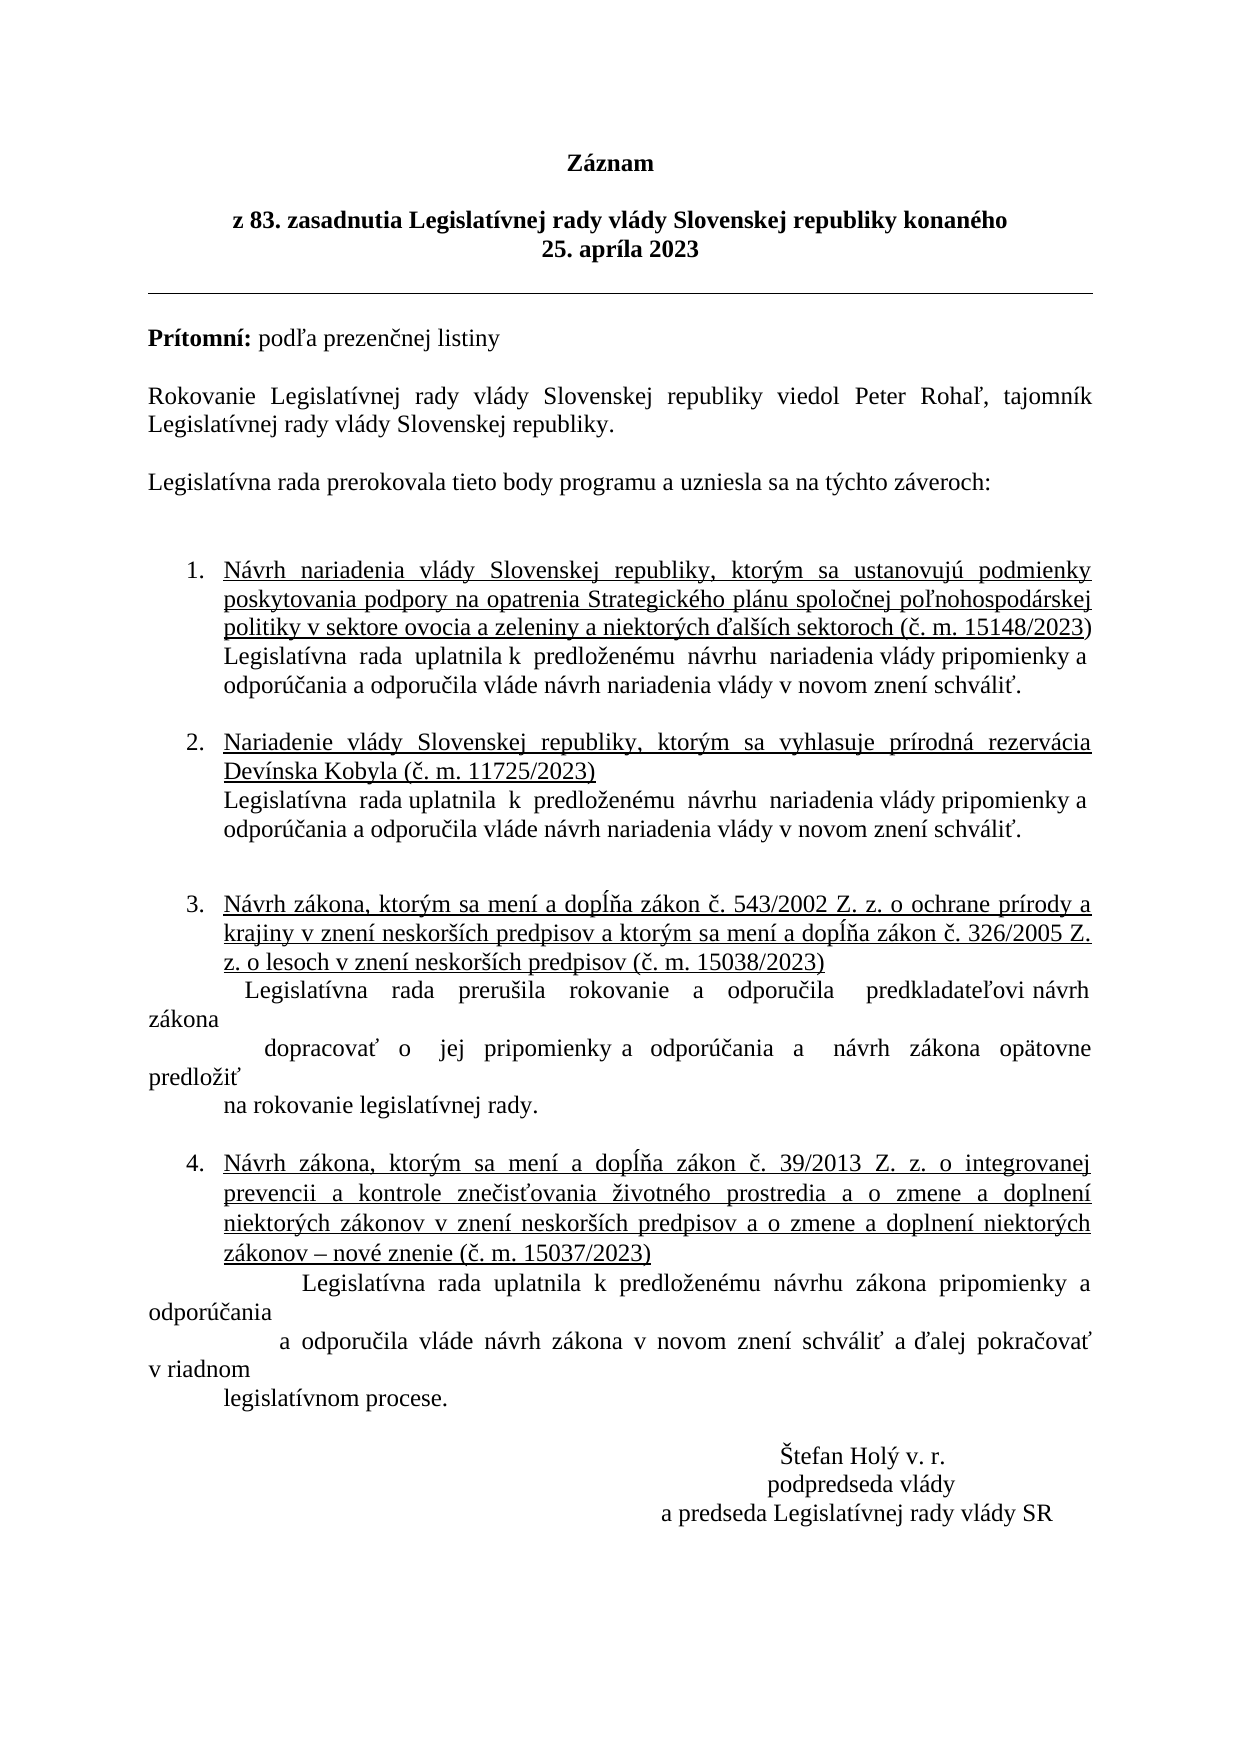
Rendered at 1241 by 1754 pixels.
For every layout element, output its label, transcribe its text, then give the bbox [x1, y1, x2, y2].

text Prítomní: podľa prezenčnej listiny [148, 323, 1093, 352]
table_header Návrh nariadenia vlády Slovenskej republiky, ktorým sa ustanovujú podmienky poskytovania podpory na opatrenia Strategického plánu spoločnej poľnohospodárskej politiky v sektore ovocia a zeleniny a niektorých ďalších sektoroch (č. m. 15148/2023) Legislatívna rada uplatnila k predloženému návrhu nariadenia vlády pripomienky a odporúčania a odporučila vláde návrh nariadenia vlády v novom znení schváliť. Nariadenie vlády Slovenskej republiky, ktorým sa vyhlasuje prírodná rezervácia Devínska Kobyla (č. m. 11725/2023) Legislatívna rada uplatnila k predloženému návrhu nariadenia vlády pripomienky a odporúčania a odporučila vláde návrh nariadenia vlády v novom znení schváliť. Návrh zákona, ktorým sa mení a dopĺňa zákon č. 543/2002 Z. z. o ochrane prírody a krajiny v znení neskorších predpisov a ktorým sa mení a dopĺňa zákon č. 326/2005 Z. z. o lesoch v znení neskorších predpisov (č. m. 15038/2023) Legislatívna rada prerušila rokovanie a odporučila predkladateľovi návrh zákona dopracovať o jej pripomienky a odporúčania a návrh zákona opätovne predložiť na rokovanie legislatívnej rady. Návrh zákona, ktorým sa mení a dopĺňa zákon č. 39/2013 Z. z. o integrovanej prevencii a kontrole znečisťovania životného prostredia a o zmene a doplnení niektorých zákonov v znení neskorších predpisov a o zmene a doplnení niektorých zákonov – nové znenie (č. m. 15037/2023) Legislatívna rada uplatnila k predloženému návrhu zákona pripomienky a odporúčania a odporučila vláde návrh zákona v novom znení schváliť a ďalej pokračovať v riadnom legislatívnom procese. Štefan Holý v. r. podpredseda vlády a predseda Legislatívnej rady vlády SR [148, 496, 1093, 1597]
text z 83. zasadnutia Legislatívnej rady vlády Slovenskej republiky konaného [148, 205, 1093, 234]
text Záznam [516, 148, 1093, 176]
text 25. apríla 2023 [148, 234, 1093, 263]
text Legislatívna rada prerokovala tieto body programu a uzniesla sa na týchto záveroch: [148, 467, 1093, 496]
text Rokovanie Legislatívnej rady vlády Slovenskej republiky viedol Peter Rohaľ, tajomník Legislatívnej rady vlády Slovenskej republiky. [148, 381, 1093, 438]
